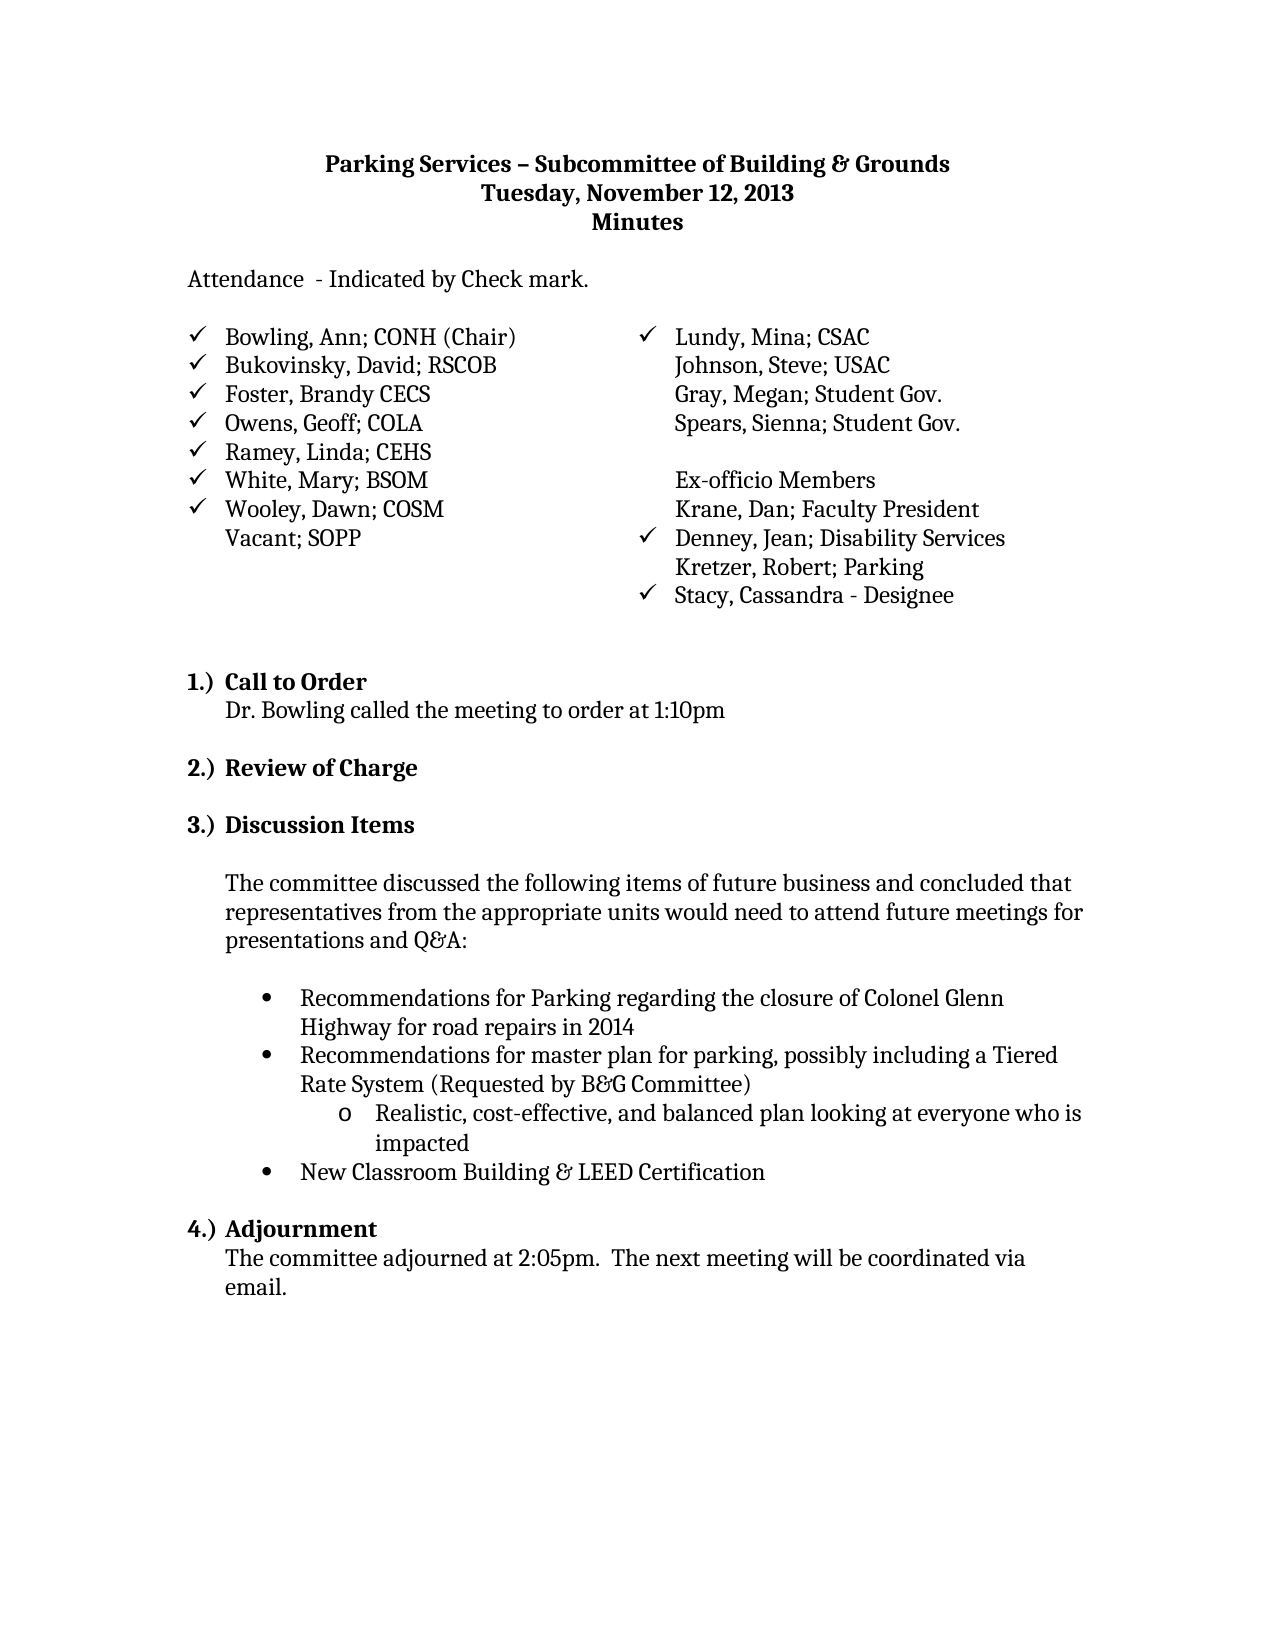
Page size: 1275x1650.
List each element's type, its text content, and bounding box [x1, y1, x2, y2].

list Kretzer, Robert; Parking [675, 552, 1087, 581]
list White, Mary; BSOM [187, 466, 637, 495]
text Tuesday, November 12, 2013 [187, 179, 1087, 207]
list Ramey, Linda; CEHS [187, 437, 637, 466]
text Minutes [187, 207, 1087, 236]
list Owens, Geoff; COLA [187, 409, 637, 437]
list Discussion Items [187, 811, 1087, 840]
list Gray, Megan; Student Gov. [675, 380, 1087, 409]
list Realistic, cost-effective, and balanced plan looking at everyone who is impacted [337, 1099, 1087, 1157]
list Spears, Sienna; Student Gov. [675, 409, 1087, 437]
text Attendance - Indicated by Check mark. [187, 265, 1087, 294]
list Wooley, Dawn; COSM [187, 495, 637, 524]
text Parking Services – Subcommittee of Building & Grounds [187, 150, 1087, 179]
list Recommendations for Parking regarding the closure of Colonel Glenn Highway for road repairs in 2014 [262, 984, 1087, 1041]
list Ex-officio Members [675, 466, 1087, 495]
list The committee discussed the following items of future business and concluded that representatives from the appropriate units would need to attend future meetings for presentations and Q&A: [225, 869, 1087, 955]
list Foster, Brandy CECS [187, 380, 637, 409]
list The committee adjourned at 2:05pm. The next meeting will be coordinated via email. [225, 1244, 1087, 1301]
list Bukovinsky, David; RSCOB [187, 351, 637, 380]
list Vacant; SOPP [225, 524, 637, 552]
list Review of Charge [187, 754, 1087, 782]
list Call to Order [187, 667, 1087, 696]
list Lundy, Mina; CSAC [637, 322, 1087, 351]
list Denney, Jean; Disability Services [637, 524, 1087, 552]
list Bowling, Ann; CONH (Chair) [187, 322, 637, 351]
list Dr. Bowling called the meeting to order at 1:10pm [225, 696, 1087, 725]
list New Classroom Building & LEED Certification [262, 1157, 1087, 1186]
list Krane, Dan; Faculty President [675, 495, 1087, 524]
list Stacy, Cassandra - Designee [637, 581, 1087, 610]
list Adjournment [187, 1215, 1087, 1244]
list Recommendations for master plan for parking, possibly including a Tiered Rate System (Requested by B&G Committee) [262, 1041, 1087, 1099]
list Johnson, Steve; USAC [675, 351, 1087, 380]
